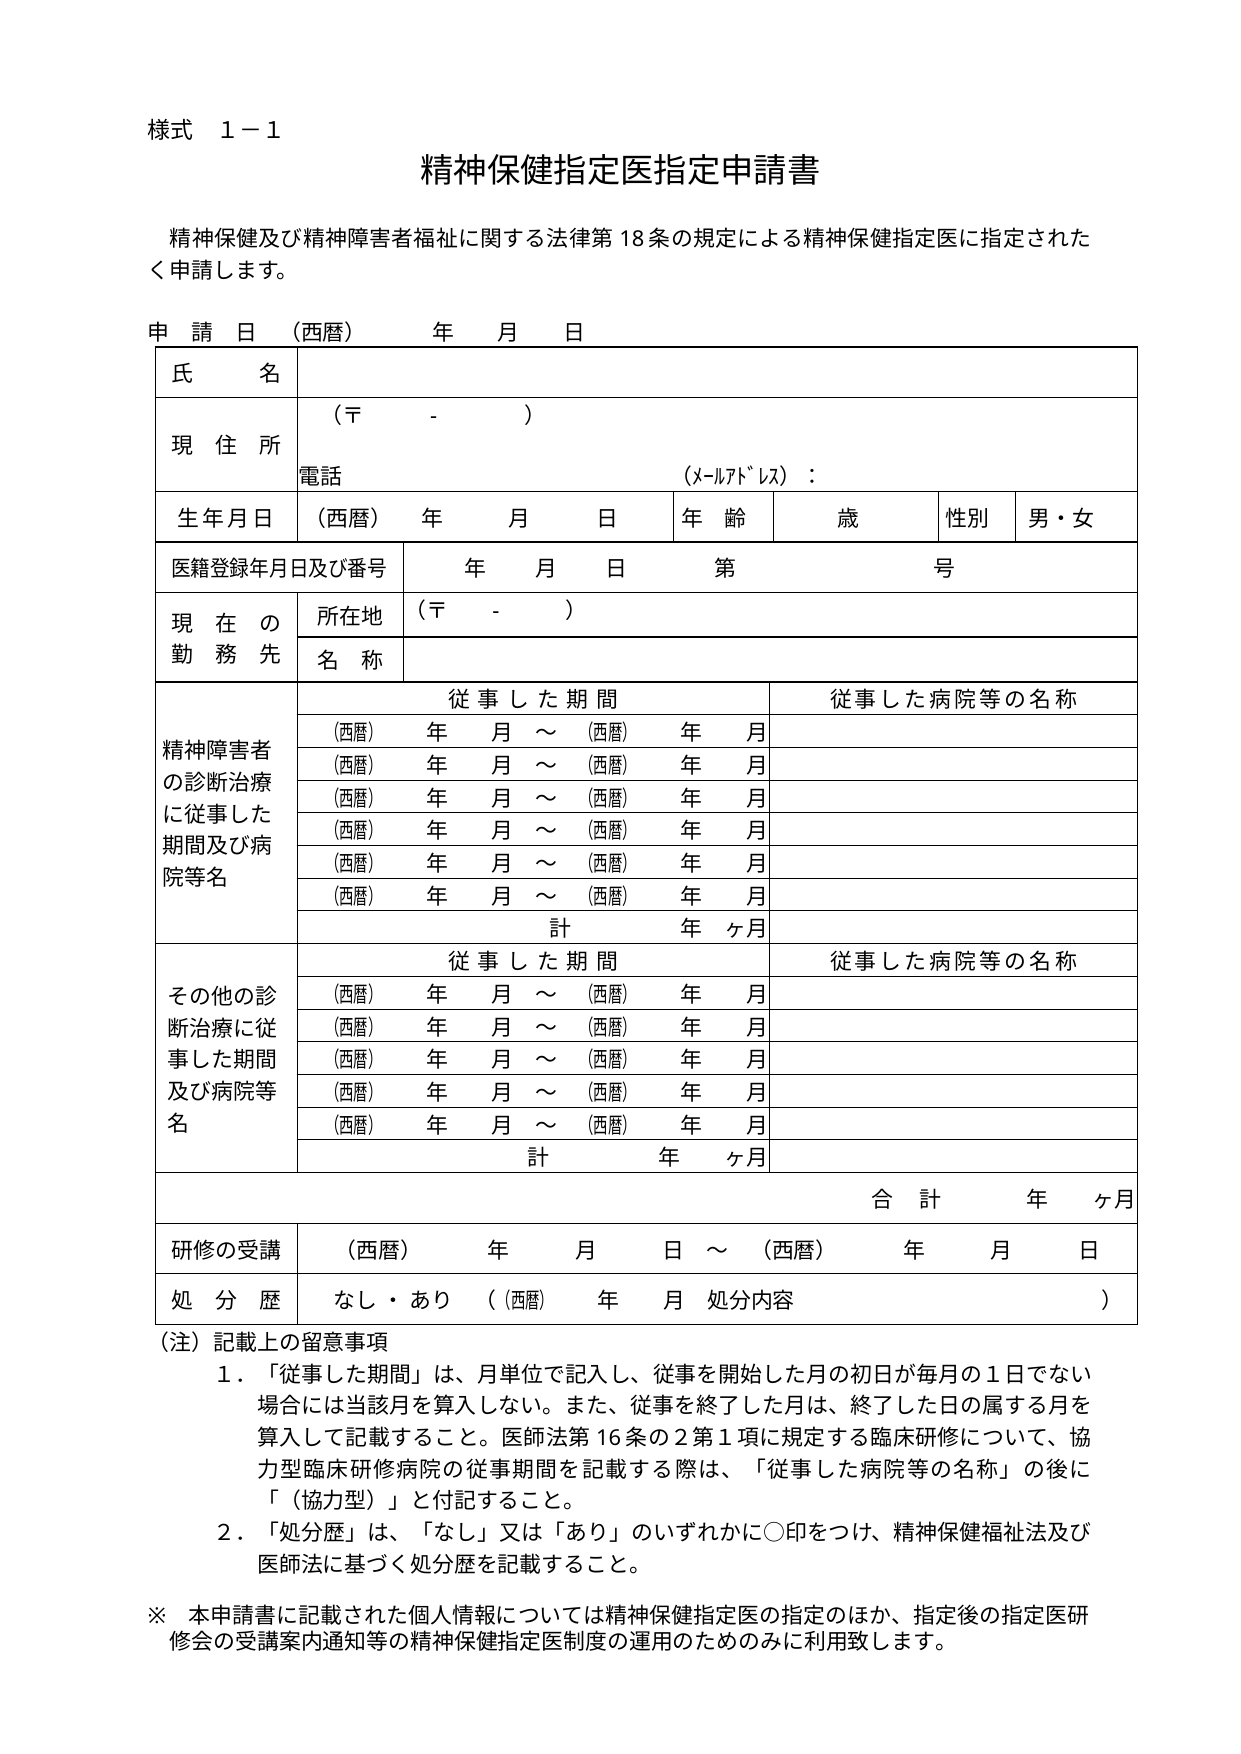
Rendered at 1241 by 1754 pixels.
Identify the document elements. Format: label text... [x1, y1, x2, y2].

table_cell 従事した病院等の名称 [770, 683, 1137, 714]
table_cell [770, 1108, 1137, 1139]
table_cell 従事した病院等の名称 [770, 944, 1137, 976]
text 申 請 日 （西暦） 年 月 日 [148, 315, 1092, 346]
text 様式 １－１ [148, 118, 1092, 143]
table_cell 年 月 日 第 号 [404, 543, 1137, 592]
table_cell （西暦） 年 月 ～ （西暦） 年 月 [298, 977, 769, 1008]
table_cell （西暦） 年 月 ～ （西暦） 年 月 [298, 1075, 769, 1107]
table_cell 所在地 [298, 593, 403, 636]
table_cell 計 年 ヶ月 [298, 1140, 769, 1172]
table_cell 性別 [939, 492, 1015, 541]
table_cell [770, 813, 1137, 845]
table_cell 計 年 ヶ月 [298, 911, 769, 943]
table_cell （西暦） 年 月 ～ （西暦） 年 月 [298, 846, 769, 878]
table_cell [770, 1140, 1137, 1172]
table_cell [770, 977, 1137, 1008]
table_cell （西暦） 年 月 ～ （西暦） 年 月 [298, 715, 769, 747]
table_cell （〒 - ） [404, 593, 1137, 636]
table_cell 現 住 所 [156, 398, 297, 491]
table_cell [770, 1075, 1137, 1107]
table_cell （〒 - ） 電話 （ﾒｰﾙｱﾄﾞﾚｽ）： [298, 398, 1137, 491]
table_cell （西暦） 年 月 ～ （西暦） 年 月 [298, 879, 769, 910]
table_cell 現 在 の 勤 務 先 [156, 593, 297, 681]
table_cell 生年月日 [156, 492, 297, 541]
table_cell 年 齢 [674, 492, 773, 541]
table_cell （西暦） 年 月 ～ （西暦） 年 月 [298, 1042, 769, 1074]
text １．「従事した期間」は、月単位で記入し、従事を開始した月の初日が毎月の１日でない場合には当該月を算入しない。また、従事を終了した月は、終了した日の属する月を算入して記載すること。医師法第16条の２第１項に規定する臨床研修について、協力型臨床研修病院の従事期間を記載する際は、「従事した病院等の名称」の後に「（協力型）」と付記すること。 [213, 1357, 1092, 1515]
text 精神保健及び精神障害者福祉に関する法律第18条の規定による精神保健指定医に指定されたく申請します。 [148, 221, 1092, 285]
text ※ 本申請書に記載された個人情報については精神保健指定医の指定のほか、指定後の指定医研修会の受講案内通知等の精神保健指定医制度の運用のためのみに利用致します。 [148, 1604, 1092, 1654]
table_cell （西暦） 年 月 ～ （西暦） 年 月 [298, 781, 769, 812]
table_cell [770, 911, 1137, 943]
table_cell [770, 715, 1137, 747]
table_header 氏 名 [156, 348, 297, 397]
table_cell （西暦） 年 月 日 [298, 492, 673, 541]
table_cell 研修の受講 [156, 1224, 297, 1273]
table_cell 処 分 歴 [156, 1274, 297, 1324]
table_cell 名 称 [298, 638, 403, 681]
table_cell 歳 [774, 492, 938, 541]
table_cell [770, 846, 1137, 878]
table_cell [770, 879, 1137, 910]
table_cell （西暦） 年 月 ～ （西暦） 年 月 [298, 1108, 769, 1139]
table_cell 精神障害者 の診断治療 に従事した 期間及び病 院等名 [156, 683, 297, 943]
table_cell [770, 1010, 1137, 1041]
table_cell （西暦） 年 月 ～ （西暦） 年 月 [298, 813, 769, 845]
table_cell [770, 748, 1137, 779]
text ２．「処分歴」は、「なし」又は「あり」のいずれかに○印をつけ、精神保健福祉法及び医師法に基づく処分歴を記載すること。 [148, 1515, 1092, 1578]
table_cell （西暦） 年 月 ～ （西暦） 年 月 [298, 748, 769, 779]
table_cell [770, 781, 1137, 812]
table_cell [404, 638, 1137, 681]
table_header [298, 348, 1137, 397]
table_cell その他の診 断治療に従 事した期間 及び病院等 名 [156, 944, 297, 1172]
table_cell 男・女 [1016, 492, 1137, 541]
table_cell 医籍登録年月日及び番号 [156, 543, 403, 592]
text 精神保健指定医指定申請書 [148, 143, 1092, 192]
table_cell （西暦） 年 月 ～ （西暦） 年 月 [298, 1010, 769, 1041]
table_cell 従事した期間 [298, 683, 769, 714]
table_cell 合 計 年 ヶ月 [156, 1173, 1137, 1223]
table_cell （西暦） 年 月 日 ～ （西暦） 年 月 日 [298, 1224, 1137, 1273]
table_cell 従事した期間 [298, 944, 769, 976]
table_cell なし ・ あり （（西暦） 年 月 処分内容 ） [298, 1274, 1137, 1324]
text （注）記載上の留意事項 [148, 1325, 1092, 1357]
table_cell [770, 1042, 1137, 1074]
